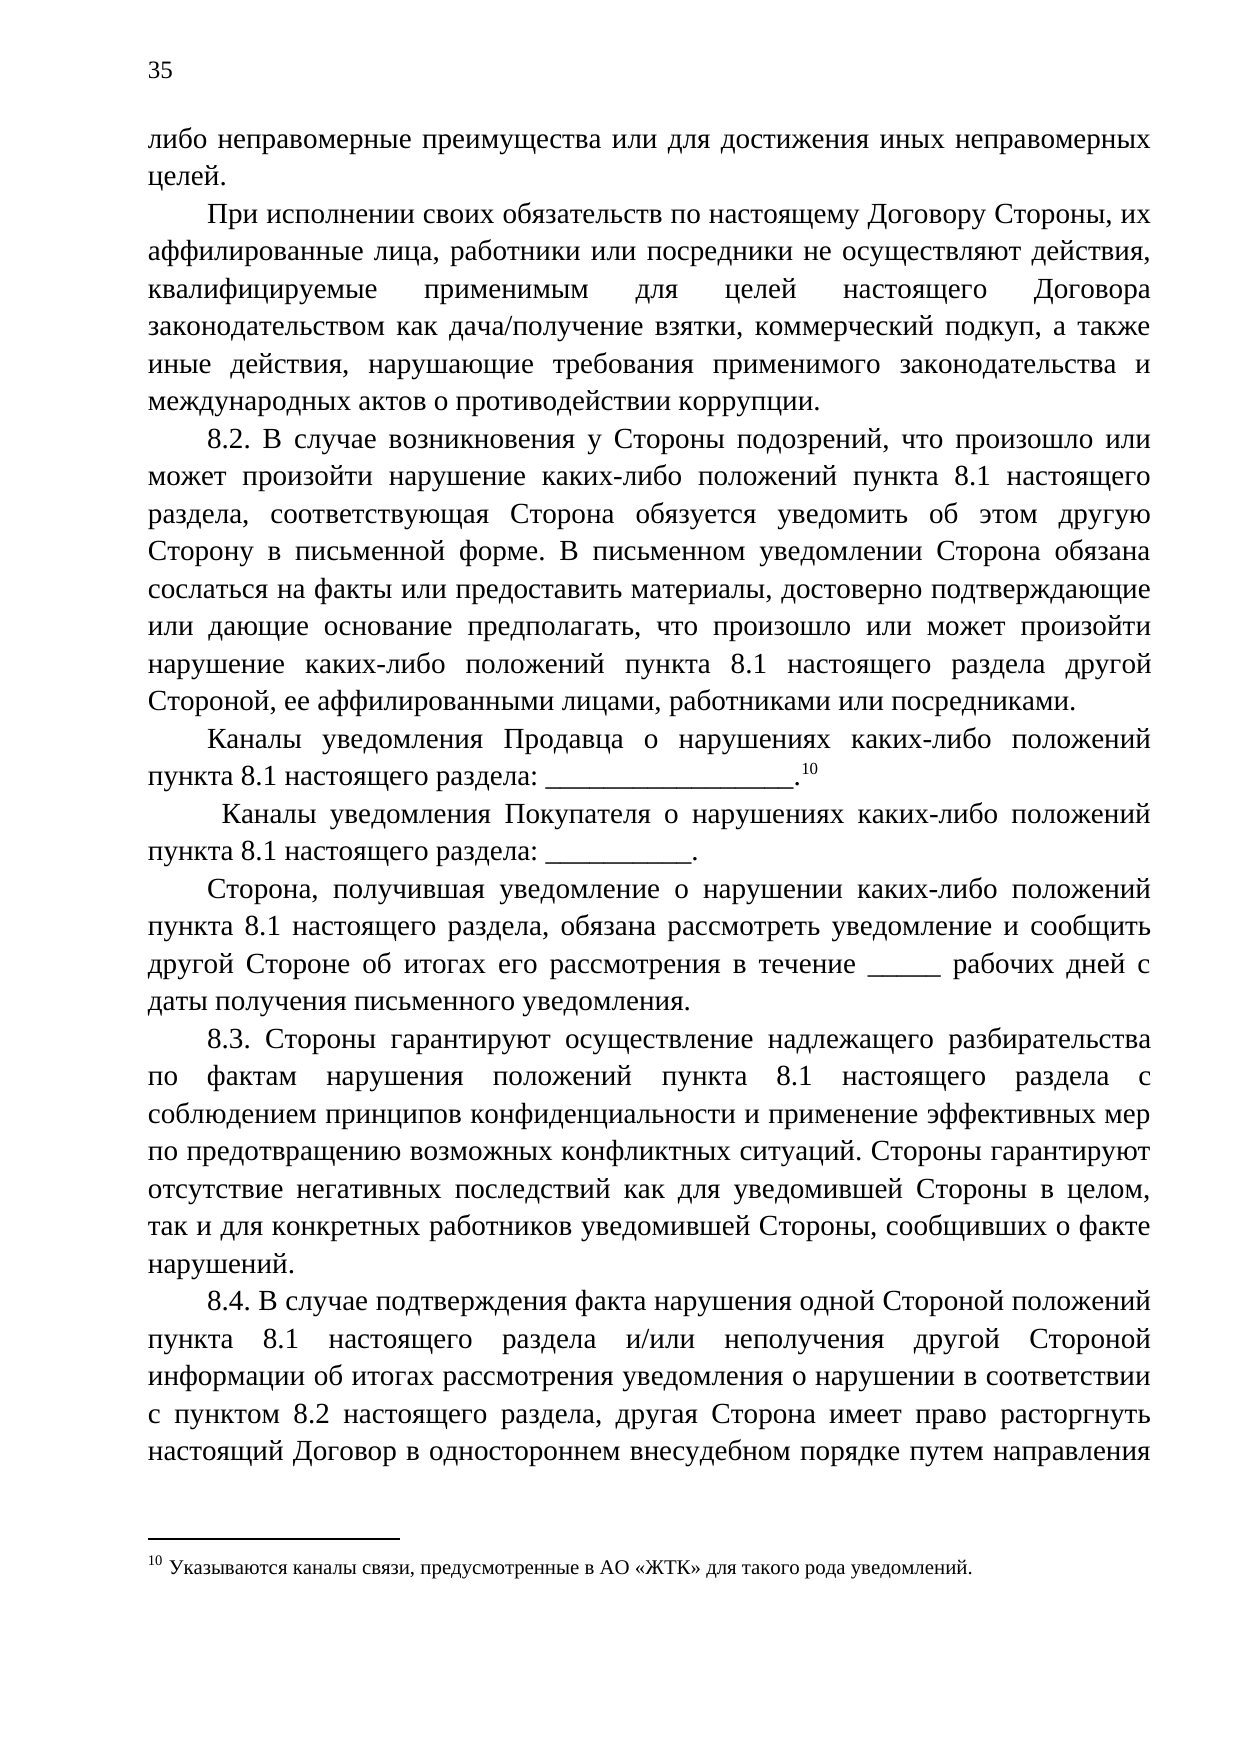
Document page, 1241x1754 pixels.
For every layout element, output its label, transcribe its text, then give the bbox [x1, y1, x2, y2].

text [148, 118, 1152, 193]
text 8.2. В случае возникновения у Стороны подозрений, что произошло или может произойти нарушение каких-либо положений пункта 8.1 настоящего раздела, соответствующая Сторона обязуется уведомить об этом другую Сторону в письменной форме. В письменном уведомлении Сторона обязана сослаться на факты или предоставить материалы, достоверно подтверждающие или дающие основание предполагать, что произошло или может произойти нарушение каких-либо положений пункта 8.1 настоящего раздела другой Стороной, ее аффилированными лицами, работниками или посредниками. [148, 418, 1152, 718]
text 8.3. Стороны гарантируют осуществление надлежащего разбирательства по фактам нарушения положений пункта 8.1 настоящего раздела с соблюдением принципов конфиденциальности и применение эффективных мер по предотвращению возможных конфликтных ситуаций. Стороны гарантируют отсутствие негативных последствий как для уведомившей Стороны в целом, так и для конкретных работников уведомившей Стороны, сообщивших о факте нарушений. [148, 1018, 1152, 1281]
text Сторона, получившая уведомление о нарушении каких-либо положений пункта 8.1 настоящего раздела, обязана рассмотреть уведомление и сообщить другой Стороне об итогах его рассмотрения в течение _____ рабочих дней с даты получения письменного уведомления. [148, 868, 1152, 1018]
text Каналы уведомления Покупателя о нарушениях каких-либо положений пункта 8.1 настоящего раздела: __________. [148, 793, 1152, 868]
text Каналы уведомления Продавца о нарушениях каких-либо положений пункта 8.1 настоящего раздела: _________________. [148, 718, 1152, 793]
text При исполнении своих обязательств по настоящему Договору Стороны, их аффилированные лица, работники или посредники не осуществляют действия, квалифицируемые применимым для целей настоящего Договора законодательством как дача/получение взятки, коммерческий подкуп, а также иные действия, нарушающие требования применимого законодательства и международных актов о противодействии коррупции. [148, 193, 1152, 418]
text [148, 1281, 1152, 1468]
